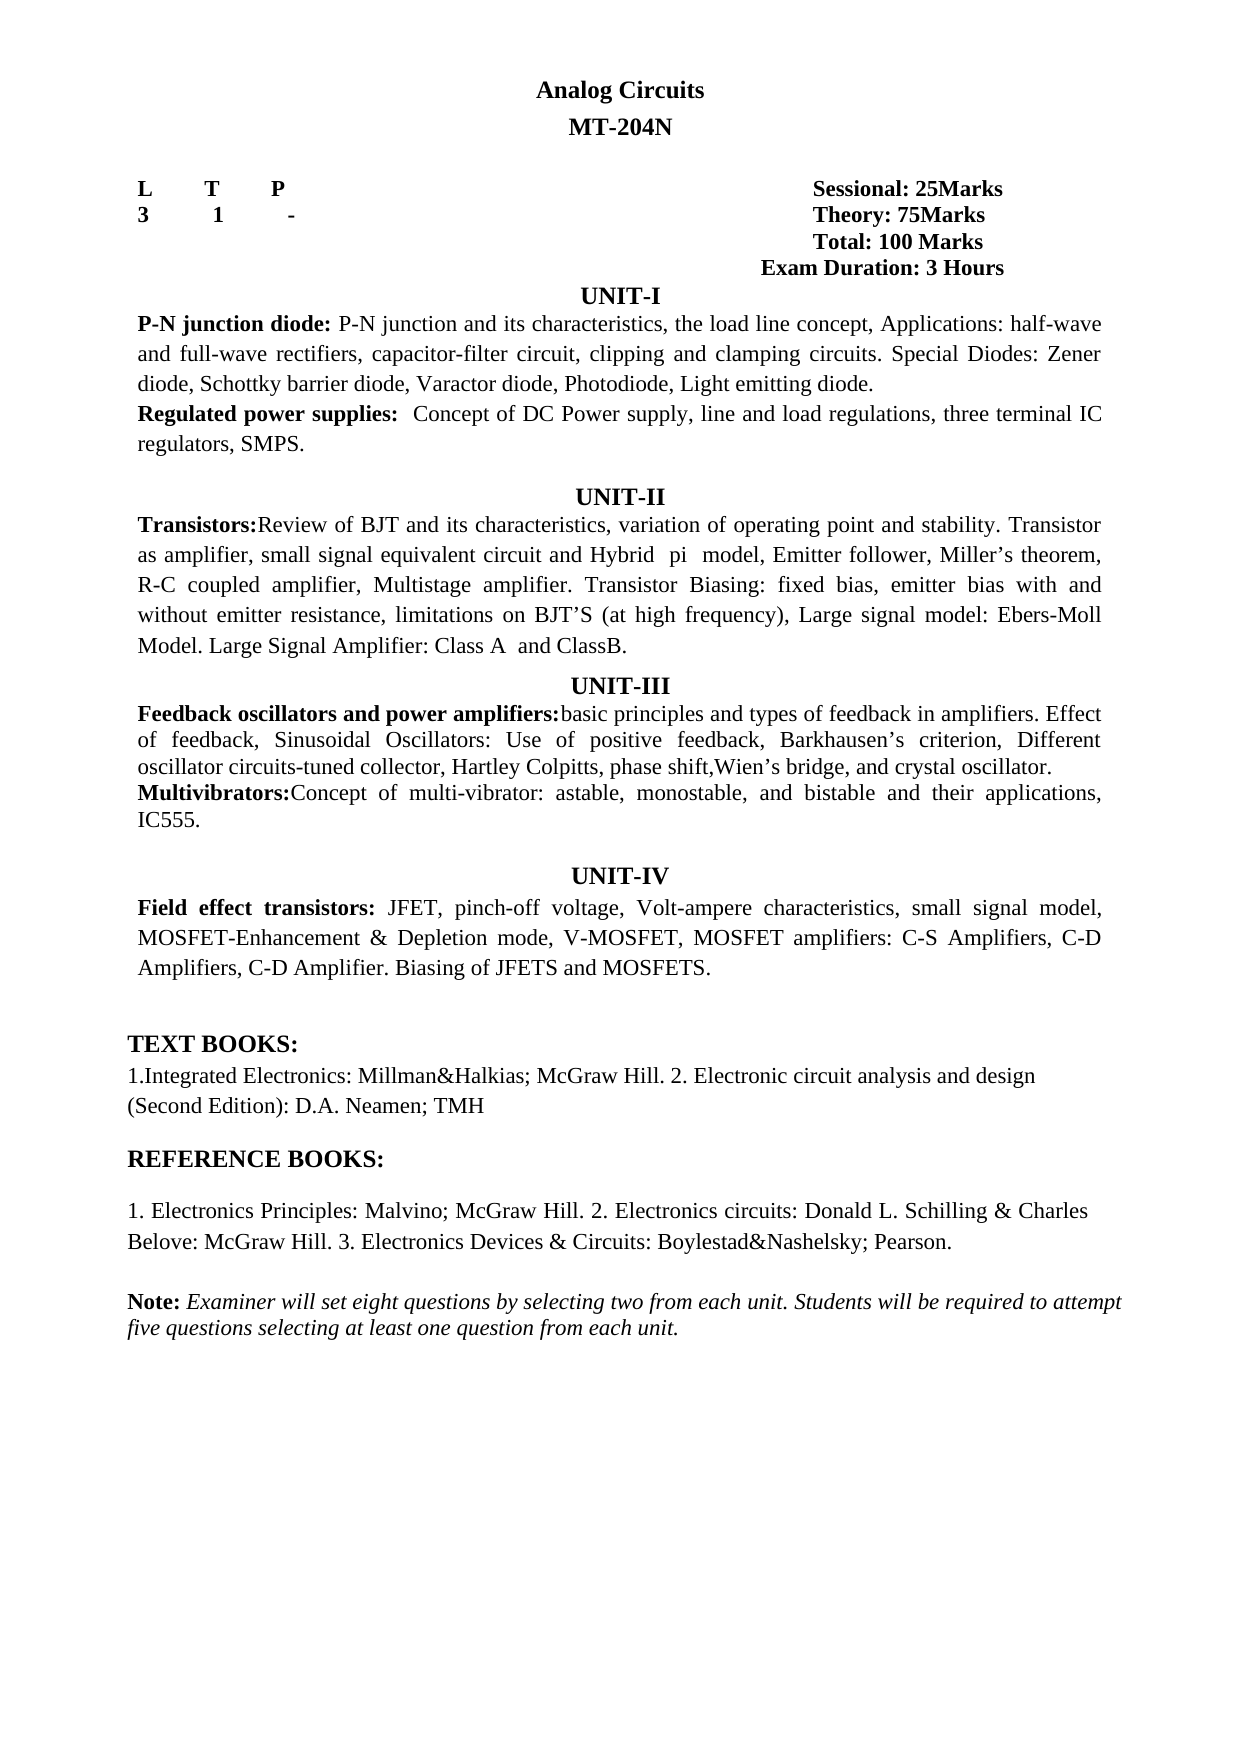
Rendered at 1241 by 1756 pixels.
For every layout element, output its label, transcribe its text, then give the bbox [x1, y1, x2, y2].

text L T P Sessional: 25Marks [137, 176, 1115, 202]
text 3 1 - Theory: 75Marks [137, 202, 1115, 228]
text MT-204N [222, 112, 1018, 141]
text 1.Integrated Electronics: Millman&Halkias; McGraw Hill. 2. Electronic circuit analysis and design (Second Edition): D.A. Neamen; TMH [127, 1062, 1088, 1118]
text 1. Electronics Principles: Malvino; McGraw Hill. 2. Electronics circuits: Donald L. Schilling & Charles Belove: McGraw Hill. 3. Electronics Devices & Circuits: Boylestad&Nashelsky; Pearson. [127, 1197, 1090, 1254]
text Analog Circuits [222, 75, 1018, 104]
subtitle TEXT BOOKS: [127, 1029, 1115, 1058]
text Field effect transistors: JFET, pinch-off voltage, Volt-ampere characteristics, small signal model, MOSFET-Enhancement & Depletion mode, V-MOSFET, MOSFET amplifiers: C-S Amplifiers, C-D Amplifiers, C-D Amplifier. Biasing of JFETS and MOSFETS. [137, 894, 1103, 981]
subtitle UNIT-I [222, 281, 1018, 310]
text P-N junction diode: P-N junction and its characteristics, the load line concept, Applications: half-wave and full-wave rectifiers, capacitor-filter circuit, clipping and clamping circuits. Special Diodes: Zener diode, Schottky barrier diode, Varactor diode, Photodiode, Light emitting diode. [137, 310, 1103, 396]
subtitle REFERENCE BOOKS: [127, 1144, 1115, 1173]
text Note: Examiner will set eight questions by selecting two from each unit. Students will be required to attempt five questions selecting at least one question from each unit. [127, 1288, 1128, 1341]
text Multivibrators:Concept of multi-vibrator: astable, monostable, and bistable and their applications, IC555. [137, 779, 1103, 832]
subtitle UNIT-IV [222, 861, 1018, 890]
text Transistors:Review of BJT and its characteristics, variation of operating point and stability. Transistor as amplifier, small signal equivalent circuit and Hybrid pi model, Emitter follower, Miller’s theorem, R-C coupled amplifier, Multistage amplifier. Transistor Biasing: fixed bias, emitter bias with and without emitter resistance, limitations on BJT’S (at high frequency), Large signal model: Ebers-Moll Model. Large Signal Amplifier: Class A and ClassB. [137, 511, 1103, 658]
text Regulated power supplies: Concept of DC Power supply, line and load regulations, three terminal IC regulators, SMPS. [137, 400, 1103, 457]
text Total: 100 Marks Exam Duration: 3 Hours [761, 228, 1032, 281]
subtitle UNIT-II [222, 482, 1018, 511]
subtitle UNIT-III [222, 671, 1018, 700]
text Feedback oscillators and power amplifiers:basic principles and types of feedback in amplifiers. Effect of feedback, Sinusoidal Oscillators: Use of positive feedback, Barkhausen’s criterion, Different oscillator circuits-tuned collector, Hartley Colpitts, phase shift,Wien’s bridge, and crystal oscillator. [137, 700, 1103, 779]
